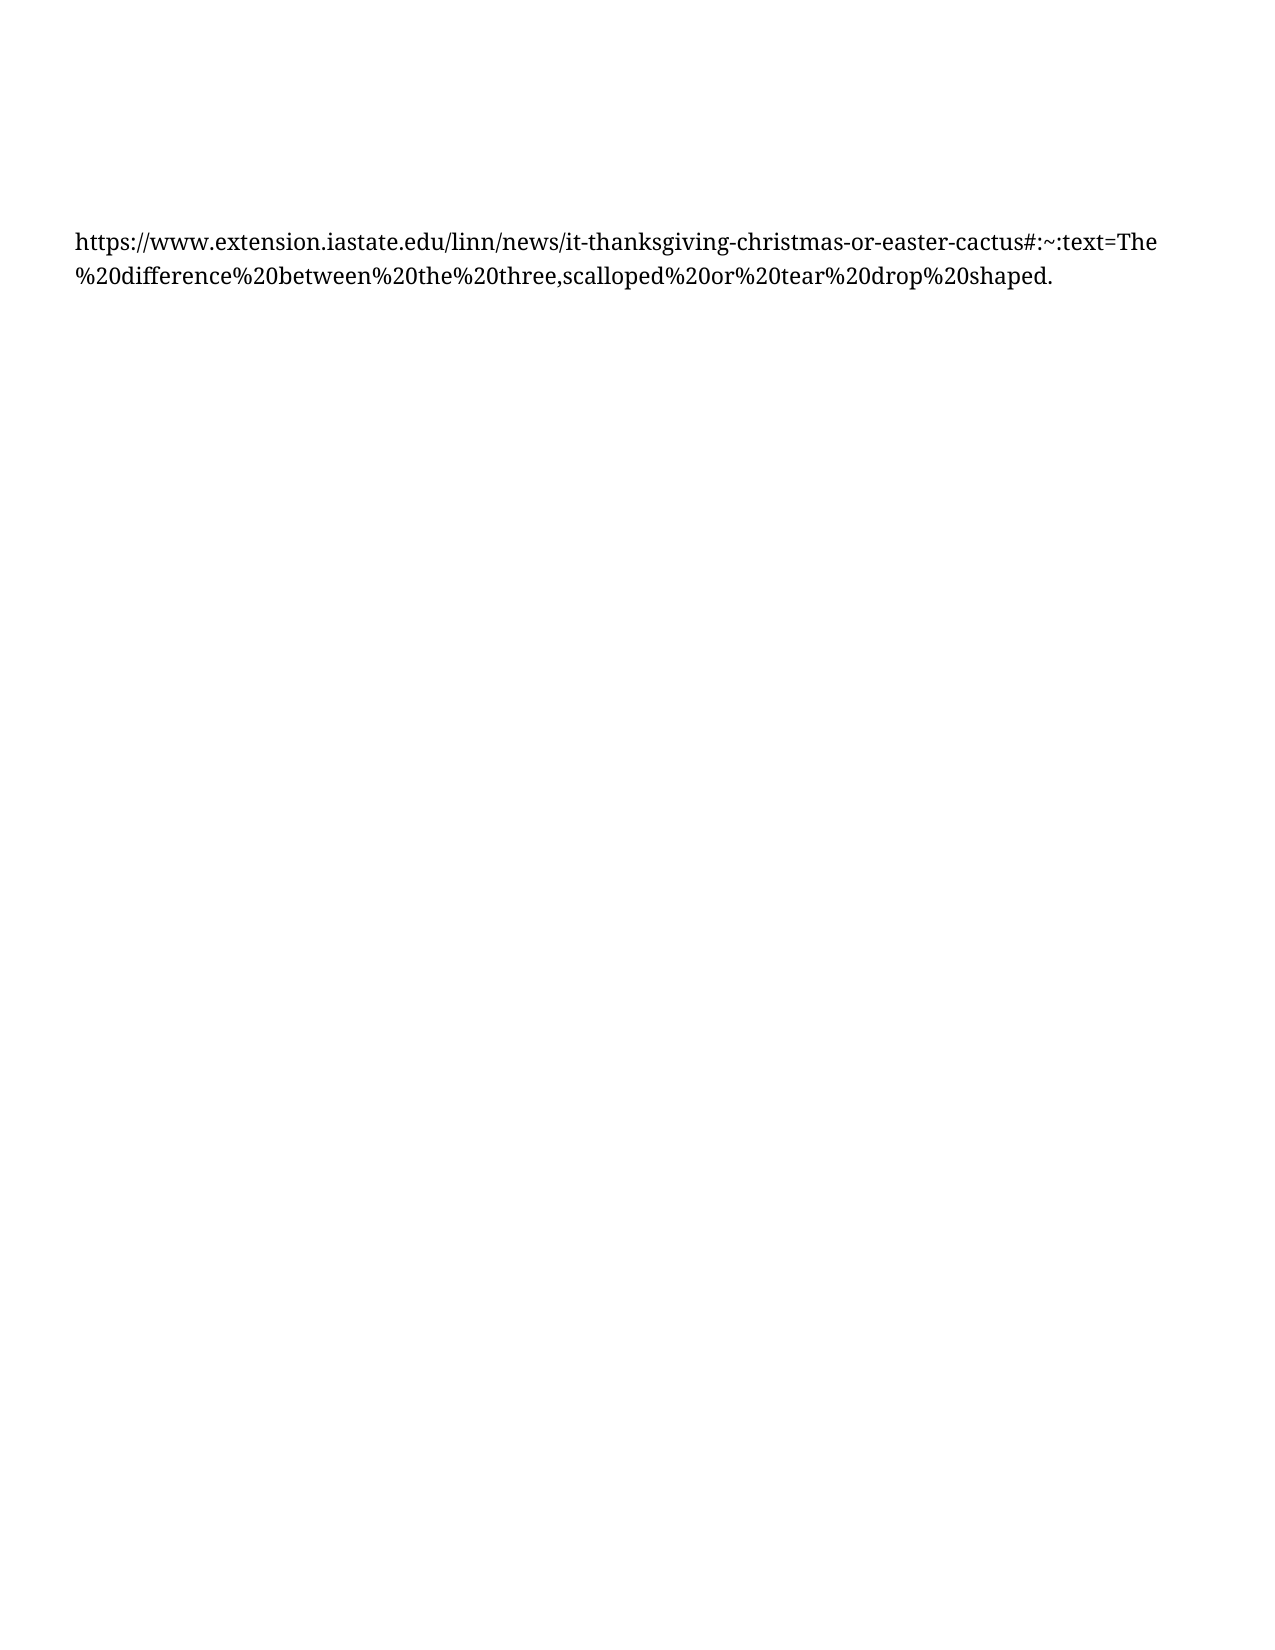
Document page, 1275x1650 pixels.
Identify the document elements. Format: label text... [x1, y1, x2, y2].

text https://www.extension.iastate.edu/linn/news/it-thanksgiving-christmas-or-easter-cactus#:~:text=The%20difference%20between%20the%20three,scalloped%20or%20tear%20drop%20shaped. [75, 226, 1200, 291]
